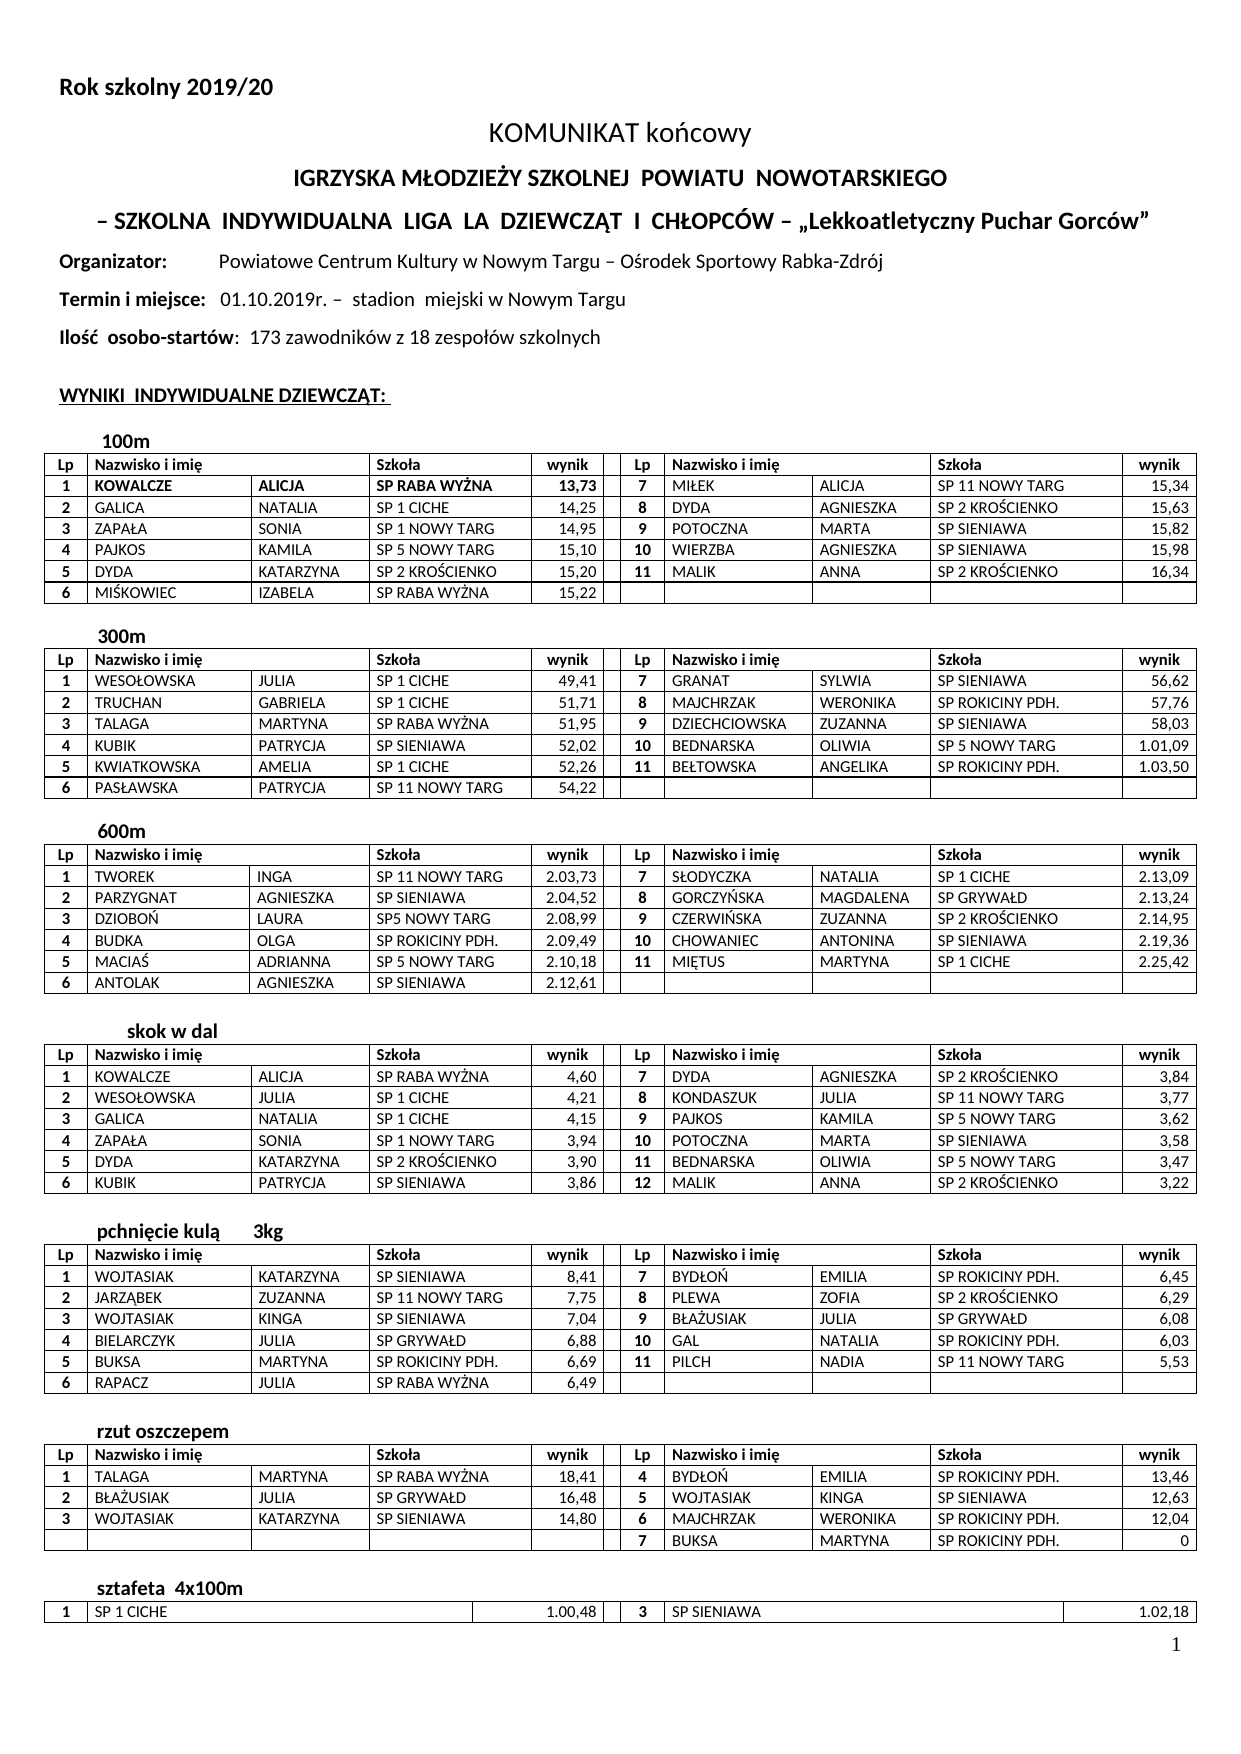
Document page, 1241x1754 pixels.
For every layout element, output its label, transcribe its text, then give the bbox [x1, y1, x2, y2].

table_cell AGNIESZKA [813, 540, 930, 560]
text 300m [59, 623, 1181, 648]
table_cell [1123, 778, 1196, 798]
table_cell 6,88 [532, 1330, 603, 1350]
table_cell SP ROKICINY PDH. [931, 692, 1122, 712]
table_cell SP 5 NOWY TARG [931, 1151, 1122, 1172]
table_cell SP SIENIAWA [931, 930, 1122, 950]
table_cell 3,86 [532, 1173, 603, 1193]
table_header Szkoła [370, 454, 531, 474]
table_header Lp [621, 454, 664, 474]
table_cell ANTONINA [813, 930, 930, 950]
table_cell SP 5 NOWY TARG [931, 1109, 1122, 1129]
table_cell 7 [621, 1530, 664, 1550]
table_cell SP 1 CICHE [370, 671, 531, 691]
table_cell 54,22 [532, 778, 603, 798]
table_header [604, 1445, 620, 1465]
table_header wynik [532, 1445, 603, 1465]
table_cell [532, 1530, 603, 1550]
table_cell 4 [45, 1330, 87, 1350]
table_cell TWOREK [88, 866, 249, 886]
table_cell SP 2 KROŚCIENKO [931, 909, 1122, 929]
table_cell MALIK [665, 561, 812, 581]
text skok w dal [59, 1018, 1181, 1043]
table_cell DYDA [88, 1151, 251, 1172]
table_cell GALICA [88, 1109, 251, 1129]
table_cell SP 1 NOWY TARG [370, 518, 531, 539]
table_cell [604, 561, 620, 581]
table_cell SP SIENIAWA [370, 1509, 531, 1529]
table_cell 58,03 [1123, 714, 1196, 734]
table_cell WESOŁOWSKA [88, 1087, 251, 1107]
table_cell ZAPAŁA [88, 1130, 251, 1150]
table_cell SŁODYCZKA [665, 866, 812, 886]
table_cell [665, 973, 812, 993]
table_header Nazwisko i imię [88, 454, 369, 474]
table_cell WIERZBA [665, 540, 812, 560]
table_cell GORCZYŃSKA [665, 887, 812, 907]
table_cell SP 5 NOWY TARG [931, 735, 1122, 755]
table_cell 12 [621, 1173, 664, 1193]
table_cell [604, 1266, 620, 1286]
table_cell ALICJA [252, 1066, 369, 1086]
table_cell SP ROKICINY PDH. [931, 1330, 1122, 1350]
table_cell [604, 518, 620, 539]
table_cell [604, 887, 620, 907]
subtitle KOMUNIKAT końcowy [59, 114, 1181, 149]
table_cell JULIA [813, 1087, 930, 1107]
table_cell 3,22 [1123, 1173, 1196, 1193]
table_header Lp [621, 1045, 664, 1065]
table_cell BUDKA [88, 930, 249, 950]
table_cell 1 [45, 671, 87, 691]
table_cell [621, 583, 664, 603]
table_cell 7 [621, 476, 664, 496]
table_cell ANNA [813, 1173, 930, 1193]
table_header Szkoła [931, 1445, 1122, 1465]
table_cell LAURA [250, 909, 369, 929]
table_cell SP ROKICINY PDH. [370, 1351, 531, 1372]
table_cell 12,04 [1123, 1509, 1196, 1529]
table_cell SP ROKICINY PDH. [931, 1466, 1122, 1486]
table_cell SP 1 CICHE [931, 866, 1122, 886]
table_cell 6,29 [1123, 1287, 1196, 1307]
table_cell 14,25 [532, 497, 603, 517]
table_cell MIŁEK [665, 476, 812, 496]
table_cell SP 2 KROŚCIENKO [931, 561, 1122, 581]
table_cell TALAGA [88, 1466, 251, 1486]
table_cell 2 [45, 887, 87, 907]
table_cell 3,90 [532, 1151, 603, 1172]
table_header Nazwisko i imię [88, 1245, 369, 1265]
table_cell [931, 778, 1122, 798]
table_header 1.02,18 [1064, 1602, 1196, 1622]
table_cell 3,47 [1123, 1151, 1196, 1172]
table_header Lp [621, 1445, 664, 1465]
table_header [604, 1045, 620, 1065]
table_header Lp [45, 1445, 87, 1465]
table_cell SP SIENIAWA [370, 1266, 531, 1286]
table_cell OLIWIA [813, 735, 930, 755]
table_cell [1123, 973, 1196, 993]
table_cell ZUZANNA [813, 714, 930, 734]
table_cell SP RABA WYŻNA [370, 714, 531, 734]
table_cell 3 [45, 714, 87, 734]
table_cell [1123, 583, 1196, 603]
table_cell SP 1 CICHE [931, 951, 1122, 972]
table_header [604, 649, 620, 670]
table_cell ALICJA [252, 476, 369, 496]
table_header Lp [45, 649, 87, 670]
table_cell SP 2 KROŚCIENKO [931, 1173, 1122, 1193]
table_cell 6,49 [532, 1373, 603, 1393]
table_cell 52,26 [532, 756, 603, 776]
table_cell 6 [621, 1509, 664, 1529]
table_cell 2.12,61 [532, 973, 603, 993]
table_cell ZAPAŁA [88, 518, 251, 539]
table_cell 11 [621, 1151, 664, 1172]
table_cell SP ROKICINY PDH. [931, 756, 1122, 776]
table_cell BEDNARSKA [665, 735, 812, 755]
table_cell 1.01,09 [1123, 735, 1196, 755]
table_cell KATARZYNA [252, 561, 369, 581]
table_cell 1 [45, 1066, 87, 1086]
table_cell 5 [621, 1487, 664, 1507]
table_header 1 [45, 1602, 87, 1622]
table_cell SP 2 KROŚCIENKO [370, 561, 531, 581]
table_cell 7,04 [532, 1309, 603, 1329]
table_cell 11 [621, 756, 664, 776]
table_cell [604, 973, 620, 993]
table_cell [621, 973, 664, 993]
table_cell AGNIESZKA [813, 1066, 930, 1086]
table_header Nazwisko i imię [88, 1045, 369, 1065]
table_header 3 [621, 1602, 664, 1622]
table_cell [604, 1109, 620, 1129]
table_cell 2.25,42 [1123, 951, 1196, 972]
table_cell [604, 1151, 620, 1172]
table_cell 2 [45, 1487, 87, 1507]
table_cell PATRYCJA [252, 1173, 369, 1193]
table_cell WOJTASIAK [665, 1487, 812, 1507]
table_cell 3 [45, 1109, 87, 1129]
table_header Szkoła [931, 454, 1122, 474]
table_cell KUBIK [88, 735, 251, 755]
table_cell PATRYCJA [252, 735, 369, 755]
table_cell SP 2 KROŚCIENKO [931, 1066, 1122, 1086]
table_cell 49,41 [532, 671, 603, 691]
table_cell SP RABA WYŻNA [370, 583, 531, 603]
table_cell [813, 1373, 930, 1393]
text – SZKOLNA INDYWIDUALNA LIGA LA DZIEWCZĄT I CHŁOPCÓW – „Lekkoatletyczny Puchar Gorców” [59, 205, 1181, 236]
table_cell DYDA [665, 497, 812, 517]
table_cell SP GRYWAŁD [931, 1309, 1122, 1329]
table_header Szkoła [931, 1045, 1122, 1065]
table_cell [813, 583, 930, 603]
table_cell BŁAŻUSIAK [665, 1309, 812, 1329]
table_header Szkoła [370, 1245, 531, 1265]
table_cell DYDA [665, 1066, 812, 1086]
table_header SP 1 CICHE [88, 1602, 472, 1622]
table_cell 3 [45, 518, 87, 539]
table_header SP SIENIAWA [665, 1602, 1063, 1622]
table_cell PARZYGNAT [88, 887, 249, 907]
table_cell SP 2 KROŚCIENKO [931, 1287, 1122, 1307]
table_header Nazwisko i imię [665, 1245, 930, 1265]
table_cell SP SIENIAWA [370, 1309, 531, 1329]
table_cell 7,75 [532, 1287, 603, 1307]
table_header wynik [1123, 1245, 1196, 1265]
table_cell GRANAT [665, 671, 812, 691]
table_cell BYDŁOŃ [665, 1466, 812, 1486]
table_cell [813, 973, 930, 993]
table_cell MACIAŚ [88, 951, 249, 972]
table_cell 6,08 [1123, 1309, 1196, 1329]
table_cell MARTYNA [252, 714, 369, 734]
table_cell [931, 583, 1122, 603]
table_cell SP 1 CICHE [370, 1109, 531, 1129]
table_header wynik [1123, 454, 1196, 474]
table_cell 10 [621, 1130, 664, 1150]
table_cell ANGELIKA [813, 756, 930, 776]
table_cell 11 [621, 951, 664, 972]
table_cell KINGA [813, 1487, 930, 1507]
table_cell KOWALCZE [88, 1066, 251, 1086]
table_cell BUKSA [88, 1351, 251, 1372]
table_cell 56,62 [1123, 671, 1196, 691]
text Ilość osobo-startów: 173 zawodników z 18 zespołów szkolnych [59, 324, 1181, 349]
table_cell WOJTASIAK [88, 1509, 251, 1529]
table_header [604, 1245, 620, 1265]
table_cell 4 [45, 540, 87, 560]
table_cell 8 [621, 1287, 664, 1307]
text WYNIKI INDYWIDUALNE DZIEWCZĄT: [59, 382, 1181, 407]
table_cell 10 [621, 735, 664, 755]
table_header Lp [45, 845, 87, 865]
table_cell [604, 1351, 620, 1372]
table_cell 10 [621, 1330, 664, 1350]
table_cell 1 [45, 476, 87, 496]
table_cell SP 1 CICHE [370, 756, 531, 776]
table_cell [621, 1373, 664, 1393]
table_cell SP RABA WYŻNA [370, 1066, 531, 1086]
table_header Nazwisko i imię [88, 845, 369, 865]
table_cell AGNIESZKA [250, 973, 369, 993]
table_cell MAGDALENA [813, 887, 930, 907]
table_cell [604, 692, 620, 712]
table_header Szkoła [370, 1445, 531, 1465]
table_cell BEŁTOWSKA [665, 756, 812, 776]
table_cell KWIATKOWSKA [88, 756, 251, 776]
table_cell [604, 497, 620, 517]
table_cell [604, 476, 620, 496]
table_cell KAMILA [252, 540, 369, 560]
table_cell 15,22 [532, 583, 603, 603]
table_cell 7 [621, 1066, 664, 1086]
table_cell 6 [45, 1173, 87, 1193]
table_cell PILCH [665, 1351, 812, 1372]
table_cell SONIA [252, 1130, 369, 1150]
table_cell SP 1 CICHE [370, 1087, 531, 1107]
table_cell 1 [45, 1466, 87, 1486]
table_header wynik [532, 1245, 603, 1265]
table_cell 11 [621, 561, 664, 581]
table_cell JARZĄBEK [88, 1287, 251, 1307]
table_cell [604, 735, 620, 755]
text Termin i miejsce: 01.10.2019r. – stadion miejski w Nowym Targu [59, 286, 1181, 311]
table_cell KATARZYNA [252, 1509, 369, 1529]
table_cell SP RABA WYŻNA [370, 476, 531, 496]
table_cell [665, 583, 812, 603]
table_cell SP 11 NOWY TARG [370, 1287, 531, 1307]
table_cell MALIK [665, 1173, 812, 1193]
table_cell POTOCZNA [665, 518, 812, 539]
table_cell SP RABA WYŻNA [370, 1466, 531, 1486]
table_header Lp [621, 845, 664, 865]
table_cell EMILIA [813, 1466, 930, 1486]
table_cell [665, 778, 812, 798]
table_cell 2 [45, 1287, 87, 1307]
table_header Nazwisko i imię [665, 649, 930, 670]
table_cell WERONIKA [813, 692, 930, 712]
table_cell [604, 1173, 620, 1193]
table_cell SP 1 CICHE [370, 497, 531, 517]
table_cell 13,73 [532, 476, 603, 496]
table_cell [604, 540, 620, 560]
table_cell OLGA [250, 930, 369, 950]
table_header Lp [45, 1045, 87, 1065]
table_cell 15,20 [532, 561, 603, 581]
table_cell 3 [45, 1309, 87, 1329]
table_cell MARTA [813, 518, 930, 539]
table_cell 5 [45, 1351, 87, 1372]
table_cell 5 [45, 756, 87, 776]
table_cell CHOWANIEC [665, 930, 812, 950]
table_cell 14,95 [532, 518, 603, 539]
table_header Szkoła [370, 845, 531, 865]
table_cell 7 [621, 1266, 664, 1286]
table_cell 51,95 [532, 714, 603, 734]
table_cell [604, 866, 620, 886]
table_cell 2.09,49 [532, 930, 603, 950]
table_cell SP 11 NOWY TARG [931, 1087, 1122, 1107]
table_cell PLEWA [665, 1287, 812, 1307]
table_cell 6 [45, 778, 87, 798]
table_cell 3,94 [532, 1130, 603, 1150]
table_cell [1123, 1373, 1196, 1393]
table_cell 3,84 [1123, 1066, 1196, 1086]
table_cell 8 [621, 692, 664, 712]
table_cell 2.14,95 [1123, 909, 1196, 929]
table_header wynik [532, 649, 603, 670]
table_cell [931, 1373, 1122, 1393]
table_cell 5 [45, 1151, 87, 1172]
table_cell WERONIKA [813, 1509, 930, 1529]
table_cell 3 [45, 1509, 87, 1529]
text Organizator: Powiatowe Centrum Kultury w Nowym Targu – Ośrodek Sportowy Rabka-Zdrój [59, 248, 1181, 273]
table_cell [88, 1530, 251, 1550]
table_cell AMELIA [252, 756, 369, 776]
table_header wynik [532, 1045, 603, 1065]
table_cell [370, 1530, 531, 1550]
table_cell [604, 778, 620, 798]
table_header Szkoła [931, 1245, 1122, 1265]
table_cell [604, 583, 620, 603]
text sztafeta 4x100m [59, 1575, 1181, 1601]
table_cell 4 [45, 930, 87, 950]
table_cell MARTYNA [252, 1351, 369, 1372]
table_cell 11 [621, 1351, 664, 1372]
table_header Szkoła [931, 649, 1122, 670]
table_cell 2 [45, 692, 87, 712]
table_cell NATALIA [252, 1109, 369, 1129]
table_cell 4,15 [532, 1109, 603, 1129]
table_cell 6,03 [1123, 1330, 1196, 1350]
table_cell [252, 1530, 369, 1550]
table_cell PASŁAWSKA [88, 778, 251, 798]
table_header Lp [621, 649, 664, 670]
table_cell DZIECHCIOWSKA [665, 714, 812, 734]
table_cell [604, 714, 620, 734]
table_cell [604, 756, 620, 776]
table_cell TALAGA [88, 714, 251, 734]
table_cell [604, 1309, 620, 1329]
table_cell 6,69 [532, 1351, 603, 1372]
table_cell ZUZANNA [252, 1287, 369, 1307]
table_cell JULIA [252, 1373, 369, 1393]
table_cell [604, 1509, 620, 1529]
table_cell GABRIELA [252, 692, 369, 712]
table_cell SP SIENIAWA [370, 735, 531, 755]
table_cell SP GRYWAŁD [370, 1487, 531, 1507]
table_cell SP SIENIAWA [931, 540, 1122, 560]
table_cell 1 [45, 1266, 87, 1286]
table_cell SP SIENIAWA [370, 887, 531, 907]
table_cell SP SIENIAWA [931, 518, 1122, 539]
table_cell NATALIA [813, 866, 930, 886]
table_cell 6 [45, 1373, 87, 1393]
table_cell 15,34 [1123, 476, 1196, 496]
table_cell SP SIENIAWA [931, 1487, 1122, 1507]
table_cell SP GRYWAŁD [370, 1330, 531, 1350]
table_cell 57,76 [1123, 692, 1196, 712]
table_cell JULIA [813, 1309, 930, 1329]
table_cell GALICA [88, 497, 251, 517]
table_cell SP 11 NOWY TARG [370, 778, 531, 798]
table_cell SP ROKICINY PDH. [931, 1509, 1122, 1529]
table_cell 1.03,50 [1123, 756, 1196, 776]
table_cell ANTOLAK [88, 973, 249, 993]
table_cell [813, 778, 930, 798]
table_cell KATARZYNA [252, 1266, 369, 1286]
table_cell SP 11 NOWY TARG [370, 866, 531, 886]
table_cell 9 [621, 1309, 664, 1329]
table_cell 51,71 [532, 692, 603, 712]
table_cell KOWALCZE [88, 476, 251, 496]
table_cell SP SIENIAWA [931, 714, 1122, 734]
table_cell MIĘTUS [665, 951, 812, 972]
table_cell 5 [45, 951, 87, 972]
table_cell MAJCHRZAK [665, 1509, 812, 1529]
table_cell SONIA [252, 518, 369, 539]
table_cell ALICJA [813, 476, 930, 496]
table_cell KUBIK [88, 1173, 251, 1193]
table_cell SP5 NOWY TARG [370, 909, 531, 929]
table_cell SP 2 KROŚCIENKO [370, 1151, 531, 1172]
table_cell 13,46 [1123, 1466, 1196, 1486]
text 600m [59, 818, 1181, 843]
table_cell 0 [1123, 1530, 1196, 1550]
table_cell MIŚKOWIEC [88, 583, 251, 603]
table_cell SP 5 NOWY TARG [370, 540, 531, 560]
table_cell 16,34 [1123, 561, 1196, 581]
table_cell WESOŁOWSKA [88, 671, 251, 691]
table_cell KATARZYNA [252, 1151, 369, 1172]
table_cell BŁAŻUSIAK [88, 1487, 251, 1507]
table_header Nazwisko i imię [88, 649, 369, 670]
table_cell [604, 930, 620, 950]
table_cell SP GRYWAŁD [931, 887, 1122, 907]
table_cell SP ROKICINY PDH. [931, 1266, 1122, 1286]
table_cell [604, 1087, 620, 1107]
table_header Lp [45, 454, 87, 474]
text pchnięcie kulą 3kg [59, 1218, 1181, 1243]
table_cell [604, 1466, 620, 1486]
table_cell 14,80 [532, 1509, 603, 1529]
table_cell SP 5 NOWY TARG [370, 951, 531, 972]
table_cell OLIWIA [813, 1151, 930, 1172]
table_cell 2.08,99 [532, 909, 603, 929]
table_cell SP SIENIAWA [931, 1130, 1122, 1150]
table_cell 8 [621, 1087, 664, 1107]
table_header [604, 454, 620, 474]
table_cell EMILIA [813, 1266, 930, 1286]
table_cell SP ROKICINY PDH. [931, 1530, 1122, 1550]
text 100m [59, 428, 1181, 453]
table_cell KAMILA [813, 1109, 930, 1129]
table_cell 2.03,73 [532, 866, 603, 886]
table_cell 6,45 [1123, 1266, 1196, 1286]
table_cell KINGA [252, 1309, 369, 1329]
table_header Lp [621, 1245, 664, 1265]
table_cell 8 [621, 497, 664, 517]
table_cell SYLWIA [813, 671, 930, 691]
table_cell SP SIENIAWA [931, 671, 1122, 691]
table_cell SP SIENIAWA [370, 1173, 531, 1193]
table_cell ADRIANNA [250, 951, 369, 972]
table_header [604, 845, 620, 865]
table_cell [604, 909, 620, 929]
table_cell 3 [45, 909, 87, 929]
text rzut oszczepem [59, 1418, 1181, 1443]
table_header Nazwisko i imię [665, 1045, 930, 1065]
table_cell 12,63 [1123, 1487, 1196, 1507]
table_header Nazwisko i imię [88, 1445, 369, 1465]
table_cell ANNA [813, 561, 930, 581]
table_cell [604, 1130, 620, 1150]
table_cell PAJKOS [665, 1109, 812, 1129]
table_cell BYDŁOŃ [665, 1266, 812, 1286]
table_cell [604, 1373, 620, 1393]
table_cell SP SIENIAWA [370, 973, 531, 993]
table_cell MARTYNA [252, 1466, 369, 1486]
table_cell BIELARCZYK [88, 1330, 251, 1350]
table_cell 4 [45, 1130, 87, 1150]
table_cell [621, 778, 664, 798]
table_cell MAJCHRZAK [665, 692, 812, 712]
table_cell DZIOBOŃ [88, 909, 249, 929]
table_cell IZABELA [252, 583, 369, 603]
table_cell MARTYNA [813, 1530, 930, 1550]
table_cell JULIA [252, 1330, 369, 1350]
table_cell 15,82 [1123, 518, 1196, 539]
table_cell NATALIA [813, 1330, 930, 1350]
table_cell SP RABA WYŻNA [370, 1373, 531, 1393]
text IGRZYSKA MŁODZIEŻY SZKOLNEJ POWIATU NOWOTARSKIEGO [59, 162, 1181, 192]
table_cell 5 [45, 561, 87, 581]
table_cell NATALIA [252, 497, 369, 517]
table_header wynik [1123, 1045, 1196, 1065]
table_cell 9 [621, 1109, 664, 1129]
table_cell 10 [621, 930, 664, 950]
table_cell SP 11 NOWY TARG [931, 476, 1122, 496]
table_header wynik [532, 845, 603, 865]
table_cell 2.04,52 [532, 887, 603, 907]
table_header [604, 1602, 620, 1622]
table_cell 9 [621, 518, 664, 539]
table_cell 4 [621, 1466, 664, 1486]
table_cell [604, 951, 620, 972]
table_cell JULIA [252, 671, 369, 691]
table_cell SP 1 CICHE [370, 692, 531, 712]
table_cell JULIA [252, 1087, 369, 1107]
table_cell [604, 1530, 620, 1550]
table_cell 15,63 [1123, 497, 1196, 517]
table_cell 8,41 [532, 1266, 603, 1286]
table_cell 52,02 [532, 735, 603, 755]
table_cell POTOCZNA [665, 1130, 812, 1150]
table_cell [604, 1287, 620, 1307]
table_cell 4,21 [532, 1087, 603, 1107]
table_cell 2.13,24 [1123, 887, 1196, 907]
table_cell NADIA [813, 1351, 930, 1372]
table_cell INGA [250, 866, 369, 886]
table_cell [45, 1530, 87, 1550]
table_cell 2 [45, 1087, 87, 1107]
table_cell AGNIESZKA [250, 887, 369, 907]
table_cell 8 [621, 887, 664, 907]
subtitle Rok szkolny 2019/20 [59, 71, 1181, 101]
table_cell 2.19,36 [1123, 930, 1196, 950]
table_cell 15,98 [1123, 540, 1196, 560]
table_cell 18,41 [532, 1466, 603, 1486]
table_cell [604, 1066, 620, 1086]
table_cell WOJTASIAK [88, 1309, 251, 1329]
table_header wynik [532, 454, 603, 474]
table_cell 10 [621, 540, 664, 560]
table_cell 4 [45, 735, 87, 755]
table_header Lp [45, 1245, 87, 1265]
table_header Szkoła [931, 845, 1122, 865]
table_cell BUKSA [665, 1530, 812, 1550]
table_cell 5,53 [1123, 1351, 1196, 1372]
table_header Nazwisko i imię [665, 1445, 930, 1465]
table_cell SP ROKICINY PDH. [370, 930, 531, 950]
table_cell [604, 1330, 620, 1350]
table_cell WOJTASIAK [88, 1266, 251, 1286]
table_header 1.00,48 [473, 1602, 603, 1622]
table_cell 15,10 [532, 540, 603, 560]
table_cell [604, 1487, 620, 1507]
table_header Nazwisko i imię [665, 454, 930, 474]
table_cell 6 [45, 973, 87, 993]
table_header Szkoła [370, 1045, 531, 1065]
table_cell BEDNARSKA [665, 1151, 812, 1172]
table_cell 3,58 [1123, 1130, 1196, 1150]
table_cell 9 [621, 909, 664, 929]
table_cell [665, 1373, 812, 1393]
table_cell TRUCHAN [88, 692, 251, 712]
table_cell 2 [45, 497, 87, 517]
table_cell ZUZANNA [813, 909, 930, 929]
table_cell PAJKOS [88, 540, 251, 560]
table_cell 16,48 [532, 1487, 603, 1507]
table_cell CZERWIŃSKA [665, 909, 812, 929]
table_cell DYDA [88, 561, 251, 581]
table_cell SP 11 NOWY TARG [931, 1351, 1122, 1372]
table_cell 7 [621, 671, 664, 691]
table_cell 2.13,09 [1123, 866, 1196, 886]
table_cell JULIA [252, 1487, 369, 1507]
table_cell MARTYNA [813, 951, 930, 972]
table_header wynik [1123, 1445, 1196, 1465]
table_cell [931, 973, 1122, 993]
table_cell AGNIESZKA [813, 497, 930, 517]
table_cell SP 1 NOWY TARG [370, 1130, 531, 1150]
table_cell 7 [621, 866, 664, 886]
table_header Szkoła [370, 649, 531, 670]
table_header wynik [1123, 845, 1196, 865]
table_cell 3,62 [1123, 1109, 1196, 1129]
table_cell 1 [45, 866, 87, 886]
table_cell [604, 671, 620, 691]
table_cell 4,60 [532, 1066, 603, 1086]
table_cell KONDASZUK [665, 1087, 812, 1107]
table_cell GAL [665, 1330, 812, 1350]
table_cell SP 2 KROŚCIENKO [931, 497, 1122, 517]
table_header Nazwisko i imię [665, 845, 930, 865]
table_cell MARTA [813, 1130, 930, 1150]
table_cell 2.10,18 [532, 951, 603, 972]
table_cell 3,77 [1123, 1087, 1196, 1107]
table_header wynik [1123, 649, 1196, 670]
table_cell RAPACZ [88, 1373, 251, 1393]
table_cell 6 [45, 583, 87, 603]
table_cell PATRYCJA [252, 778, 369, 798]
table_cell 9 [621, 714, 664, 734]
table_cell ZOFIA [813, 1287, 930, 1307]
